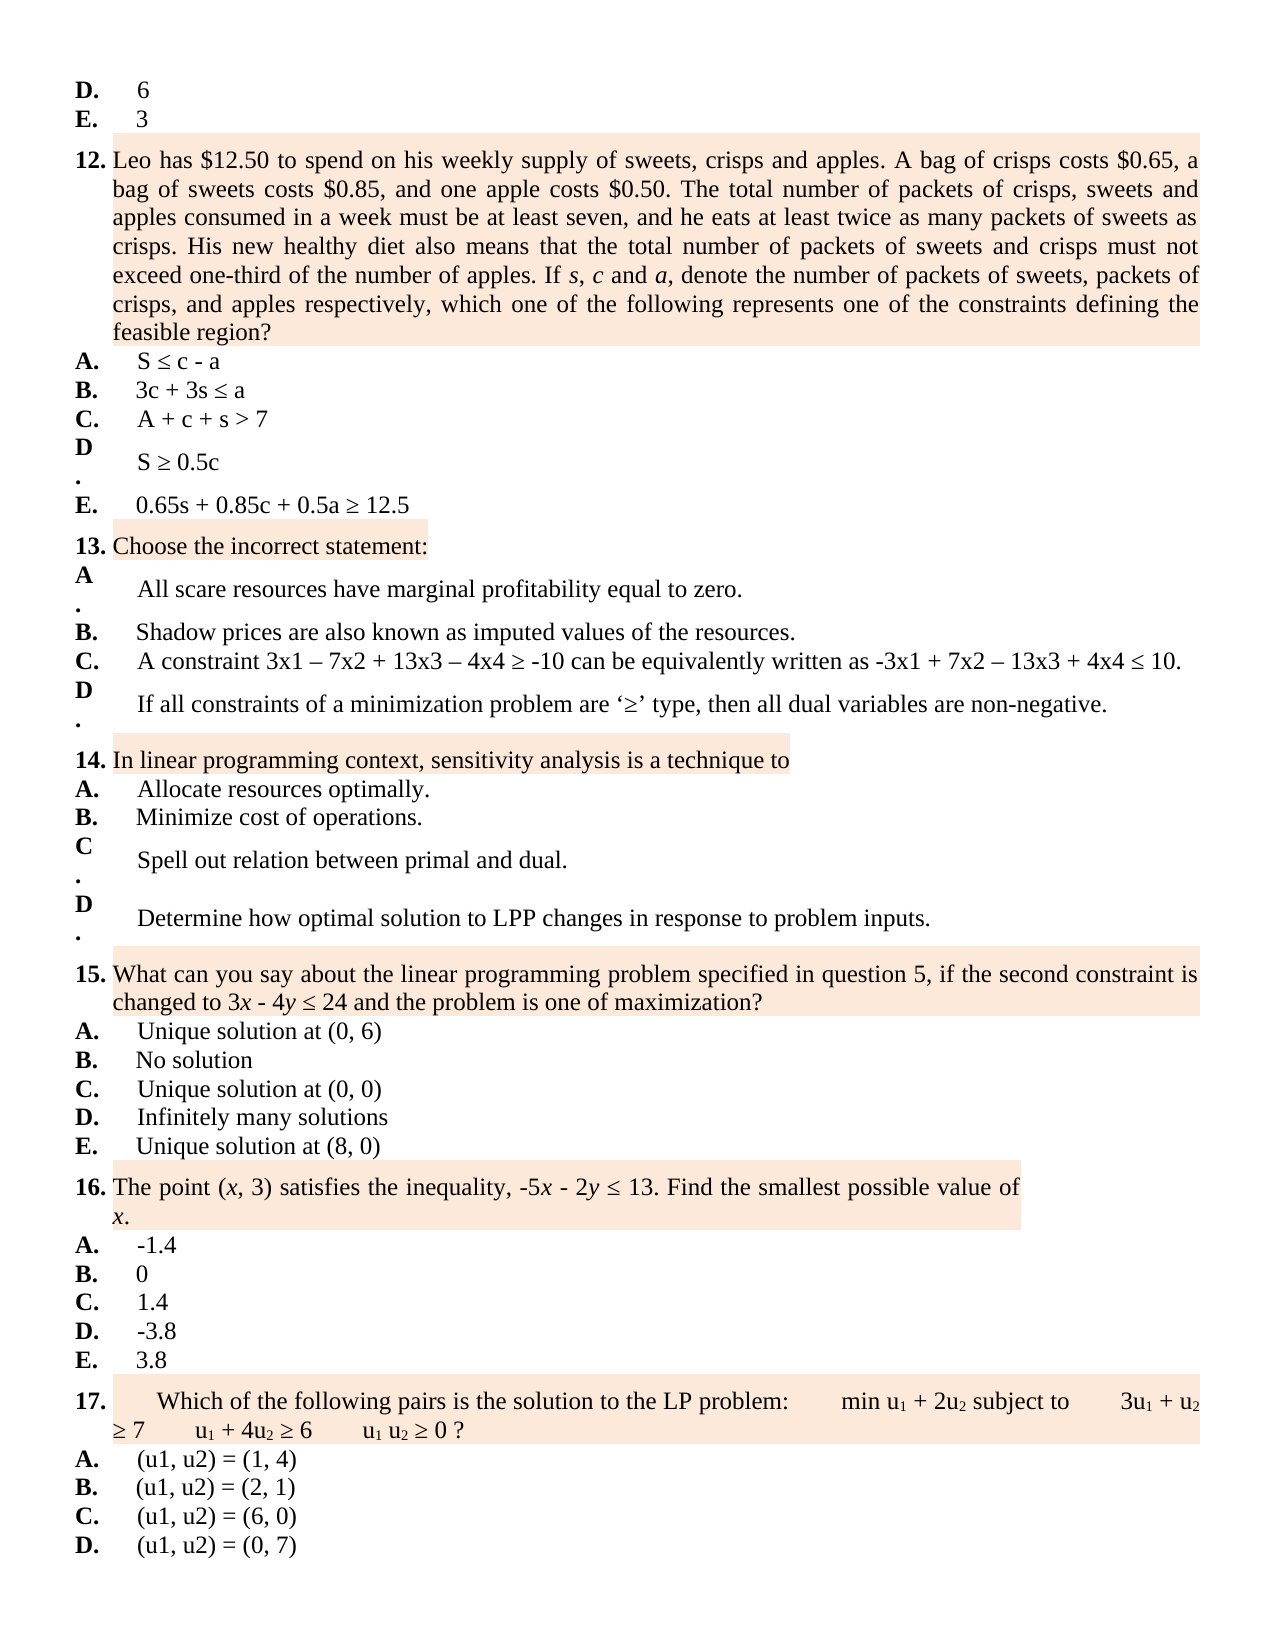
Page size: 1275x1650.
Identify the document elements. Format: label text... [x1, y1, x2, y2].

table_header C. [38, 1501, 99, 1530]
table_header C. [38, 1074, 99, 1102]
table_header S ≥ 0.5c [99, 433, 219, 490]
table_header A. [38, 1230, 99, 1259]
table_header B. [38, 375, 98, 404]
table_header Unique solution at (0, 6) [99, 1016, 382, 1045]
table_header B. [38, 618, 98, 646]
table_header D. [38, 1316, 99, 1345]
table_header B. [38, 803, 98, 831]
table_header D. [38, 1530, 99, 1559]
table_header (u1, u2) = (0, 7) [99, 1530, 297, 1559]
table_header C. [38, 831, 99, 889]
table_header D. [38, 75, 99, 104]
table_header What can you say about the linear programming problem specified in question 5, if the second constraint is changed to 3x - 4y ≤ 24 and the problem is one of maximization? [113, 946, 1200, 1016]
table_header If all constraints of a minimization problem are ‘≥’ type, then all dual variables are non-negative. [99, 675, 1108, 732]
table_header Spell out relation between primal and dual. [99, 831, 568, 889]
table_header S ≤ c - a [99, 346, 220, 375]
table_header E. [38, 104, 98, 132]
table_header D. [38, 1103, 99, 1131]
table_header Unique solution at (8, 0) [98, 1131, 381, 1160]
table_header A. [38, 1016, 99, 1045]
table_header 12. [75, 133, 112, 346]
table_header C. [38, 404, 99, 432]
table_header 15. [75, 946, 112, 1016]
table_header D. [38, 433, 99, 490]
table_header A. [38, 1444, 99, 1472]
table_header E. [38, 1131, 98, 1160]
table_header Determine how optimal solution to LPP changes in response to problem inputs. [99, 889, 931, 946]
table_header Infinitely many solutions [99, 1103, 388, 1131]
table_header A + c + s > 7 [99, 404, 268, 432]
table_header E. [38, 490, 98, 519]
table_header B. [38, 1473, 98, 1501]
table_header A. [38, 560, 99, 617]
table_header D. [38, 675, 99, 732]
table_header No solution [98, 1045, 253, 1074]
table_header Allocate resources optimally. [99, 774, 431, 802]
table_header In linear programming context, sensitivity analysis is a technique to [113, 733, 790, 774]
table_header All scare resources have marginal profitability equal to zero. [99, 560, 743, 617]
table_header C. [38, 646, 99, 675]
table_header Shadow prices are also known as imputed values of the resources. [98, 618, 796, 646]
table_header E. [38, 1345, 98, 1374]
table_header A constraint 3x1 – 7x2 + 13x3 – 4x4 ≥ -10 can be equivalently written as -3x1 + 7x2 – 13x3 + 4x4 ≤ 10. [99, 646, 1182, 675]
table_header 16. [75, 1160, 112, 1230]
table_header The point (x, 3) satisfies the inequality, -5x - 2y ≤ 13. Find the smallest possible value of x. [113, 1160, 1021, 1230]
table_header Choose the incorrect statement: [113, 519, 428, 560]
table_header B. [38, 1259, 98, 1287]
table_header Minimize cost of operations. [98, 803, 423, 831]
table_header 3 [98, 104, 148, 132]
table_header 3c + 3s ≤ a [98, 375, 245, 404]
table_header Leo has $12.50 to spend on his weekly supply of sweets, crisps and apples. A bag of crisps costs $0.65, a bag of sweets costs $0.85, and one apple costs $0.50. The total number of packets of crisps, sweets and apples consumed in a week must be at least seven, and he eats at least twice as many packets of sweets as crisps. His new healthy diet also means that the total number of packets of sweets and crisps must not exceed one-third of the number of apples. If s, c and a, denote the number of packets of sweets, packets of crisps, and apples respectively, which one of the following represents one of the constraints defining the feasible region? [113, 133, 1200, 346]
table_header 13. [75, 519, 112, 560]
table_header 0.65s + 0.85c + 0.5a ≥ 12.5 [98, 490, 409, 519]
table_header 17. [75, 1374, 112, 1444]
table_header D. [38, 889, 99, 946]
table_header Unique solution at (0, 0) [99, 1074, 382, 1102]
table_header 6 [99, 75, 149, 104]
table_header B. [38, 1045, 98, 1074]
table_header (u1, u2) = (1, 4) [99, 1444, 297, 1472]
table_header 0 [98, 1259, 148, 1287]
table_header (u1, u2) = (2, 1) [98, 1473, 296, 1501]
table_header 3.8 [98, 1345, 167, 1374]
table_header (u1, u2) = (6, 0) [99, 1501, 297, 1530]
table_header -3.8 [99, 1316, 177, 1345]
table_header -1.4 [99, 1230, 177, 1259]
table_header Which of the following pairs is the solution to the LP problem: min u1 + 2u2 subject to 3u1 + u2 ≥ 7 u1 + 4u2 ≥ 6 u1 u2 ≥ 0 ? [113, 1374, 1200, 1444]
table_header A. [38, 774, 99, 802]
table_header 14. [75, 733, 112, 774]
table_header C. [38, 1288, 99, 1316]
table_header A. [38, 346, 99, 375]
table_header 1.4 [99, 1288, 168, 1316]
